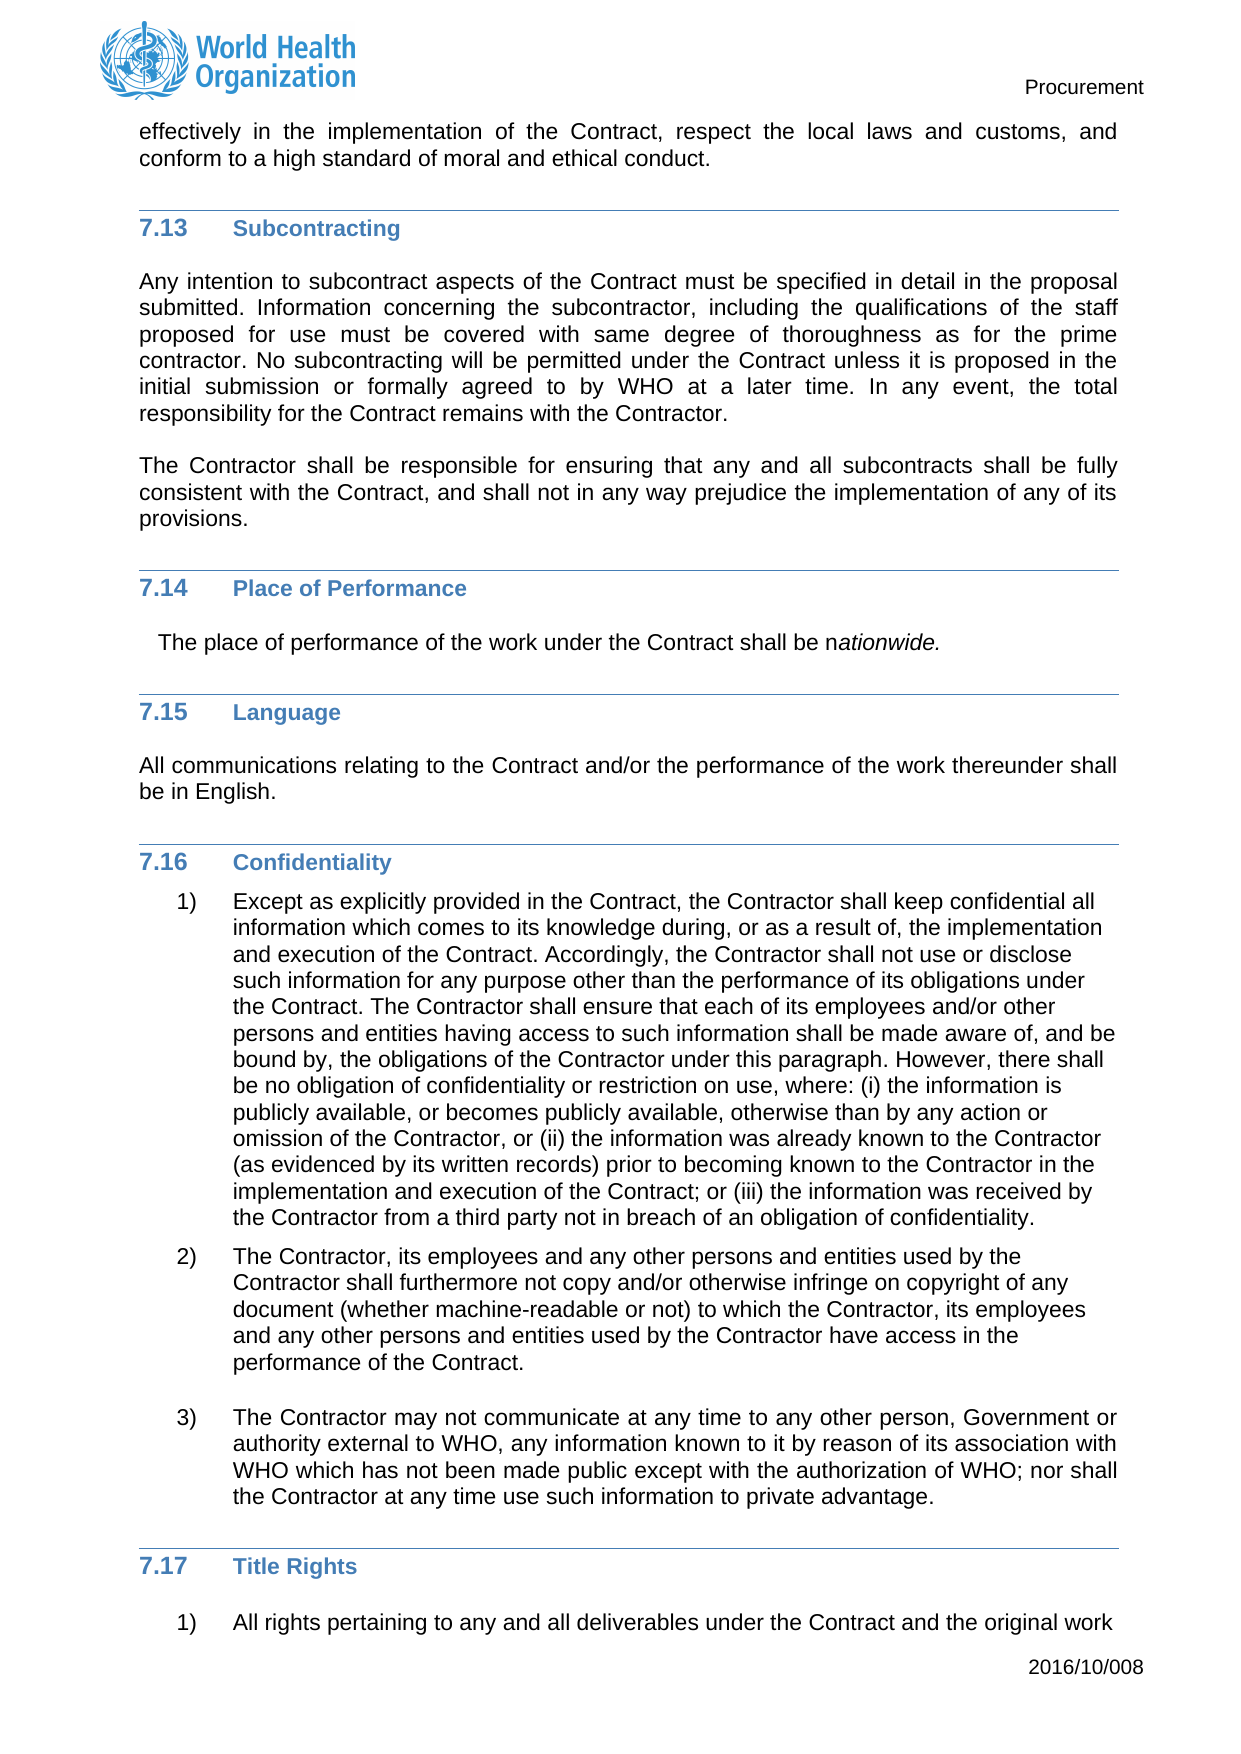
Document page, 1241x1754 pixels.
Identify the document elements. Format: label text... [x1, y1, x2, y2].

subtitle Subcontracting [139, 211, 1119, 242]
text All communications relating to the Contract and/or the performance of the work thereunder shall be in English. [139, 752, 1119, 805]
subtitle Confidentiality [139, 845, 1119, 875]
subtitle Title Rights [139, 1549, 1119, 1580]
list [176, 1609, 1119, 1636]
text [139, 118, 1119, 171]
picture [100, 21, 355, 100]
list The Contractor, its employees and any other persons and entities used by the Contractor shall furthermore not copy and/or otherwise infringe on copyright of any document (whether machine-readable or not) to which the Contractor, its employees and any other persons and entities used by the Contractor have access in the performance of the Contract. [176, 1243, 1119, 1375]
text 3) The Contractor may not communicate at any time to any other person, Government or authority external to WHO, any information known to it by reason of its association with WHO which has not been made public except with the authorization of WHO; nor shall the Contractor at any time use such information to private advantage. [176, 1404, 1119, 1509]
text The Contractor shall be responsible for ensuring that any and all subcontracts shall be fully consistent with the Contract, and shall not in any way prejudice the implementation of any of its provisions. [139, 452, 1119, 531]
list Except as explicitly provided in the Contract, the Contractor shall keep confidential all information which comes to its knowledge during, or as a ret of, the implementation and execution of the Contract. Accordingly, the Contractor shall not use or disclose such information for any purpose other than the performance of its obligations under the Contract. The Contractor shall ensure that each of its employees and/or other persons and entities having access to such information shall be made aware of, and be bound by, the obligations of the Contractor under this paragraph. However, there shall be no obligation of confidentiality or restriction on use, where: (i) the information is publicly available, or becomes publicly available, otherwise than by any action or omission of the Contractor, or (ii) the information was already known to the Contractor (as evidenced by its written records) prior to becoming known to the Contractor in the implementation and execution of the Contract; or (iii) the information was received by the Contractor from a third party not in breach of an obligation of confidentiality. [176, 888, 1119, 1231]
text The place of performance of the work under the Contract shall be nationwide. [158, 628, 1144, 655]
text Any intention to subcontract aspects of the Contract must be specified in detail in the proposal submitted. Information concerning the subcontractor, including the qualifications of the staff proposed for use must be covered with same degree of thoroughness as for the prime contractor. No subcontracting will be permitted under the Contract unless it is proposed in the initial submission or formally agreed to by WHO at a later time. In any event, the total responsibility for the Contract remains with the Contractor. [139, 268, 1119, 426]
subtitle Place of Performance [139, 571, 1119, 602]
subtitle Language [139, 695, 1119, 726]
